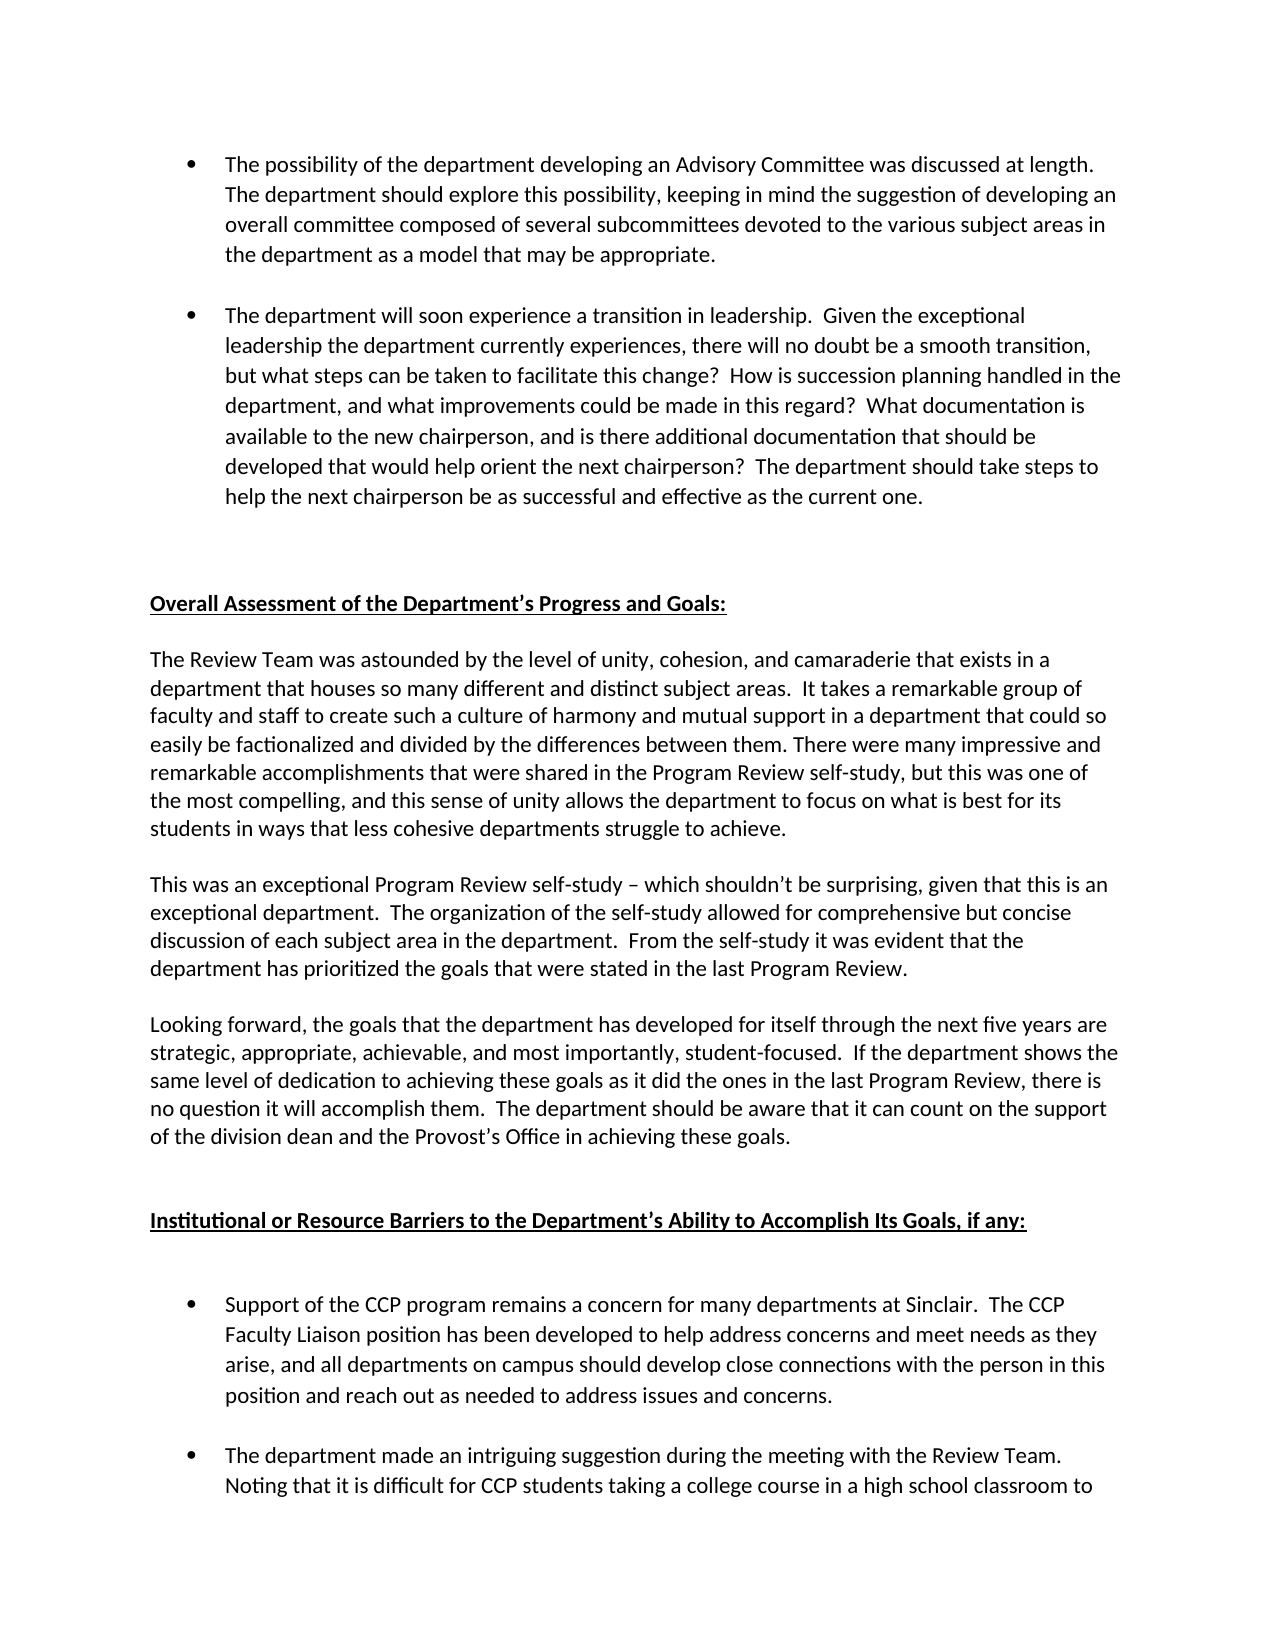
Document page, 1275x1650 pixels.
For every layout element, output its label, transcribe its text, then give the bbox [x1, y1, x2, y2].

text The Review Team was astounded by the level of unity, cohesion, and camaraderie that exists in a department that houses so many different and distinct subject areas. It takes a remarkable group of faculty and staff to create such a culture of harmony and mutual support in a department that could so easily be factionalized and divided by the differences between them. There were many impressive and remarkable accomplishments that were shared in the Program Review self-study, but this was one of the most compelling, and this sense of unity allows the department to focus on what is best for its students in ways that less cohesive departments struggle to achieve. [150, 646, 1125, 842]
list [187, 1441, 1125, 1499]
text This was an exceptional Program Review self-study – which shouldn’t be surprising, given that this is an exceptional department. The organization of the self-study allowed for comprehensive but concise discussion of each subject area in the department. From the self-study it was evident that the department has prioritized the goals that were stated in the last Program Review. [150, 870, 1125, 982]
text Overall Assessment of the Department’s Progress and Goals: [150, 589, 1125, 618]
text Looking forward, the goals that the department has developed for itself through the next five years are strategic, appropriate, achievable, and most importantly, student-focused. If the department shows the same level of dedication to achieving these goals as it did the ones in the last Program Review, there is no question it will accomplish them. The department should be aware that it can count on the support of the division dean and the Provost’s Office in achieving these goals. [150, 1010, 1125, 1150]
list The department will soon experience a transition in leadership. Given the exceptional leadership the department currently experiences, there will no doubt be a smooth transition, but what steps can be taken to facilitate this change? How is succession planning handled in the department, and what improvements could be made in this regard? What documentation is available to the new chairperson, and is there additional documentation that should be developed that would help orient the next chairperson? The department should take steps to help the next chairperson be as successful and effective as the current one. [187, 301, 1125, 510]
text Institutional or Resource Barriers to the Department’s Ability to Accomplish Its Goals, if any: [150, 1206, 1125, 1234]
list Support of the CCP program remains a concern for many departments at Sinclair. The CCP Faculty Liaison position has been developed to help address concerns and meet needs as they arise, and all departments on campus should develop close connections with the person in this position and reach out as needed to address issues and concerns. [187, 1290, 1125, 1409]
list The possibility of the department developing an Advisory Committee was discussed at length. The department should explore this possibility, keeping in mind the suggestion of developing an overall committee composed of several subcommittees devoted to the various subject areas in the department as a model that may be appropriate. [187, 150, 1125, 269]
